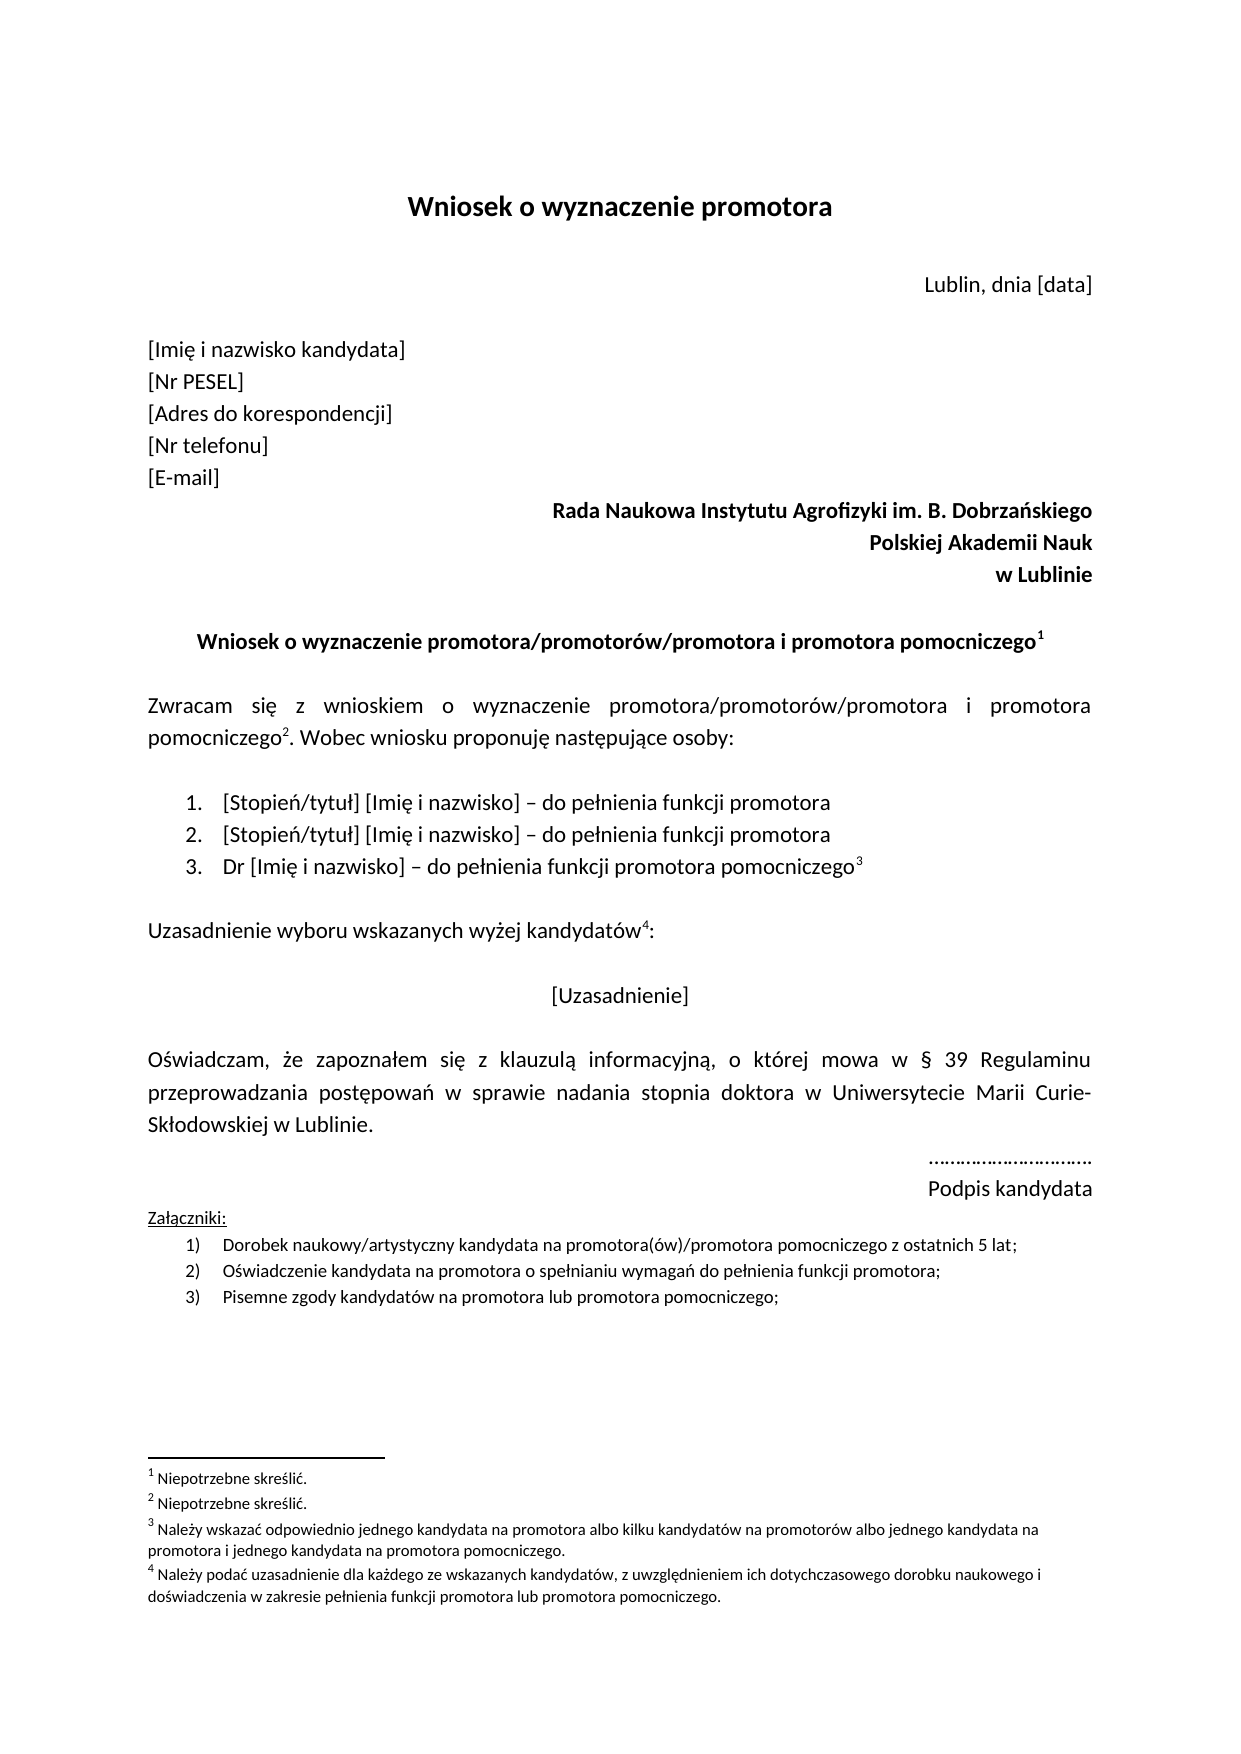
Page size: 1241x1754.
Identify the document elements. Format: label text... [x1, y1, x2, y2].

text Zwracam się z wnioskiem o wyznaczenie promotora/promotorów/promotora i promotora pomocniczego. Wobec wniosku proponuję następujące osoby: [148, 691, 1093, 752]
text Oświadczam, że zapoznałem się z klauzulą informacyjną, o której mowa w § 39 Regulaminu przeprowadzania postępowań w sprawie nadania stopnia doktora w Uniwersytecie Marii Curie-Skłodowskiej w Lublinie. [148, 1045, 1093, 1138]
text Wniosek o wyznaczenie promotora/promotorów/promotora i promotora pomocniczego [148, 627, 1093, 655]
text Rada Naukowa Instytutu Agrofizyki im. B. Dobrzańskiego [148, 496, 1093, 524]
list Pisemne zgody kandydatów na promotora lub promotora pomocniczego; [185, 1285, 1093, 1308]
text Uzasadnienie wyboru wskazanych wyżej kandydatów: [148, 917, 1093, 945]
text [Imię i nazwisko kandydata] [148, 335, 1093, 363]
list [Stopień/tytuł] [Imię i nazwisko] – do pełnienia funkcji promotora [185, 820, 1093, 848]
list Dorobek naukowy/artystyczny kandydata na promotora(ów)/promotora pomocniczego z ostatnich 5 lat; [185, 1233, 1093, 1256]
text Polskiej Akademii Nauk [148, 528, 1093, 556]
text …………………………. [148, 1142, 1093, 1170]
subtitle Wniosek o wyznaczenie promotora [148, 188, 1093, 224]
text Załączniki: [148, 1206, 1093, 1229]
text Lublin, dnia [data] [148, 270, 1093, 298]
list [Stopień/tytuł] [Imię i nazwisko] – do pełnienia funkcji promotora [185, 788, 1093, 816]
list Oświadczenie kandydata na promotora o spełnianiu wymagań do pełnienia funkcji promotora; [185, 1259, 1093, 1282]
text [Nr PESEL] [148, 367, 1093, 395]
text [Adres do korespondencji] [148, 399, 1093, 427]
text [Uzasadnienie] [148, 981, 1093, 1009]
list Dr [Imię i nazwisko] – do pełnienia funkcji promotora pomocniczego [185, 852, 1093, 880]
text w Lublinie [148, 560, 1093, 588]
text Podpis kandydata [148, 1174, 1093, 1202]
text [E-mail] [148, 463, 1093, 492]
text [Nr telefonu] [148, 431, 1093, 459]
